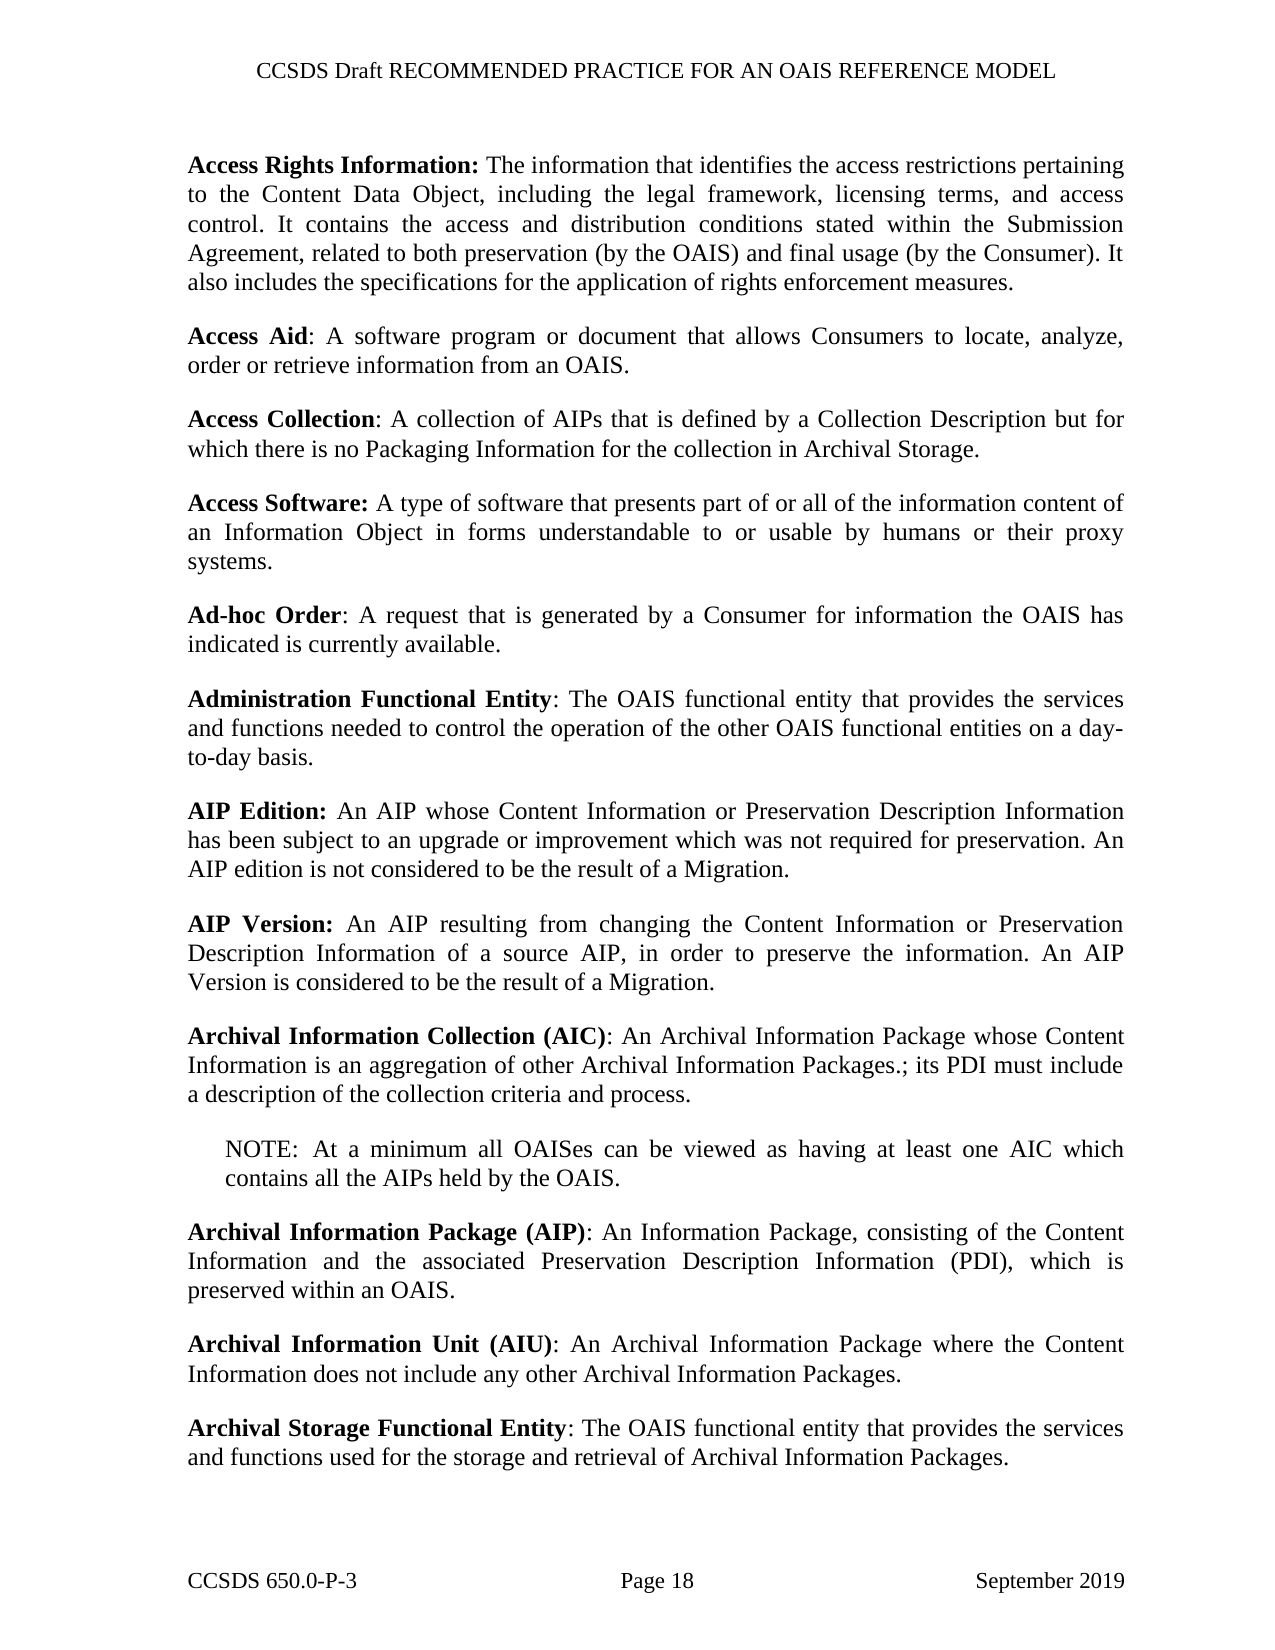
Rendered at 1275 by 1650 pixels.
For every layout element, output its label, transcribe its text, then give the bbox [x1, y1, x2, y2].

text Archival Information Collection (AIC): An Archival Information Package whose Content Information is an aggregation of other Archival Information Packages.; its PDI must include a description of the collection criteria and process. [187, 1021, 1125, 1108]
text Access Aid: A software program or document that allows Consumers to locate, analyze, order or retrieve information from an OAIS. [187, 321, 1125, 379]
text Administration Functional Entity: The OAIS functional entity that provides the services and functions needed to control the operation of the other OAIS functional entities on a day-to-day basis. [187, 683, 1125, 771]
text Ad-hoc Order: A request that is generated by a Consumer for information the OAIS has indicated is currently available. [187, 600, 1125, 658]
text AIP Version: An AIP resulting from changing the Content Information or Preservation Description Information of a source AIP, in order to preserve the information. An AIP Version is considered to be the result of a Migration. [187, 908, 1125, 996]
text NOTE: At a minimum all OAISes can be viewed as having at least one AIC which contains all the AIPs held by the OAIS. [225, 1133, 1125, 1192]
text Archival Information Unit (AIU): An Archival Information Package where the Content Information does not include any other Archival Information Packages. [187, 1329, 1125, 1387]
text Access Collection: A collection of AIPs that is defined by a Collection Description but for which there is no Packaging Information for the collection in Archival Storage. [187, 404, 1125, 462]
text Access Rights Information: The information that identifies the access restrictions pertaining to the Content Data Object, including the legal framework, licensing terms, and access control. It contains the access and distribution conditions stated within the Submission Agreement, related to both preservation (by the OAIS) and final usage (by the Consumer). It also includes the specifications for the application of rights enforcement measures. [187, 150, 1125, 296]
text Archival Information Package (AIP): An Information Package, consisting of the Content Information and the associated Preservation Description Information (PDI), which is preserved within an OAIS. [187, 1217, 1125, 1304]
text AIP Edition: An AIP whose Content Information or Preservation Description Information has been subject to an upgrade or improvement which was not required for preservation. An AIP edition is not considered to be the result of a Migration. [187, 796, 1125, 883]
text Access Software: A type of software that presents part of or all of the information content of an Information Object in forms understandable to or usable by humans or their proxy systems. [187, 487, 1125, 575]
text Archival Storage Functional Entity: The OAIS functional entity that provides the services and functions used for the storage and retrieval of Archival Information Packages. [187, 1412, 1125, 1471]
